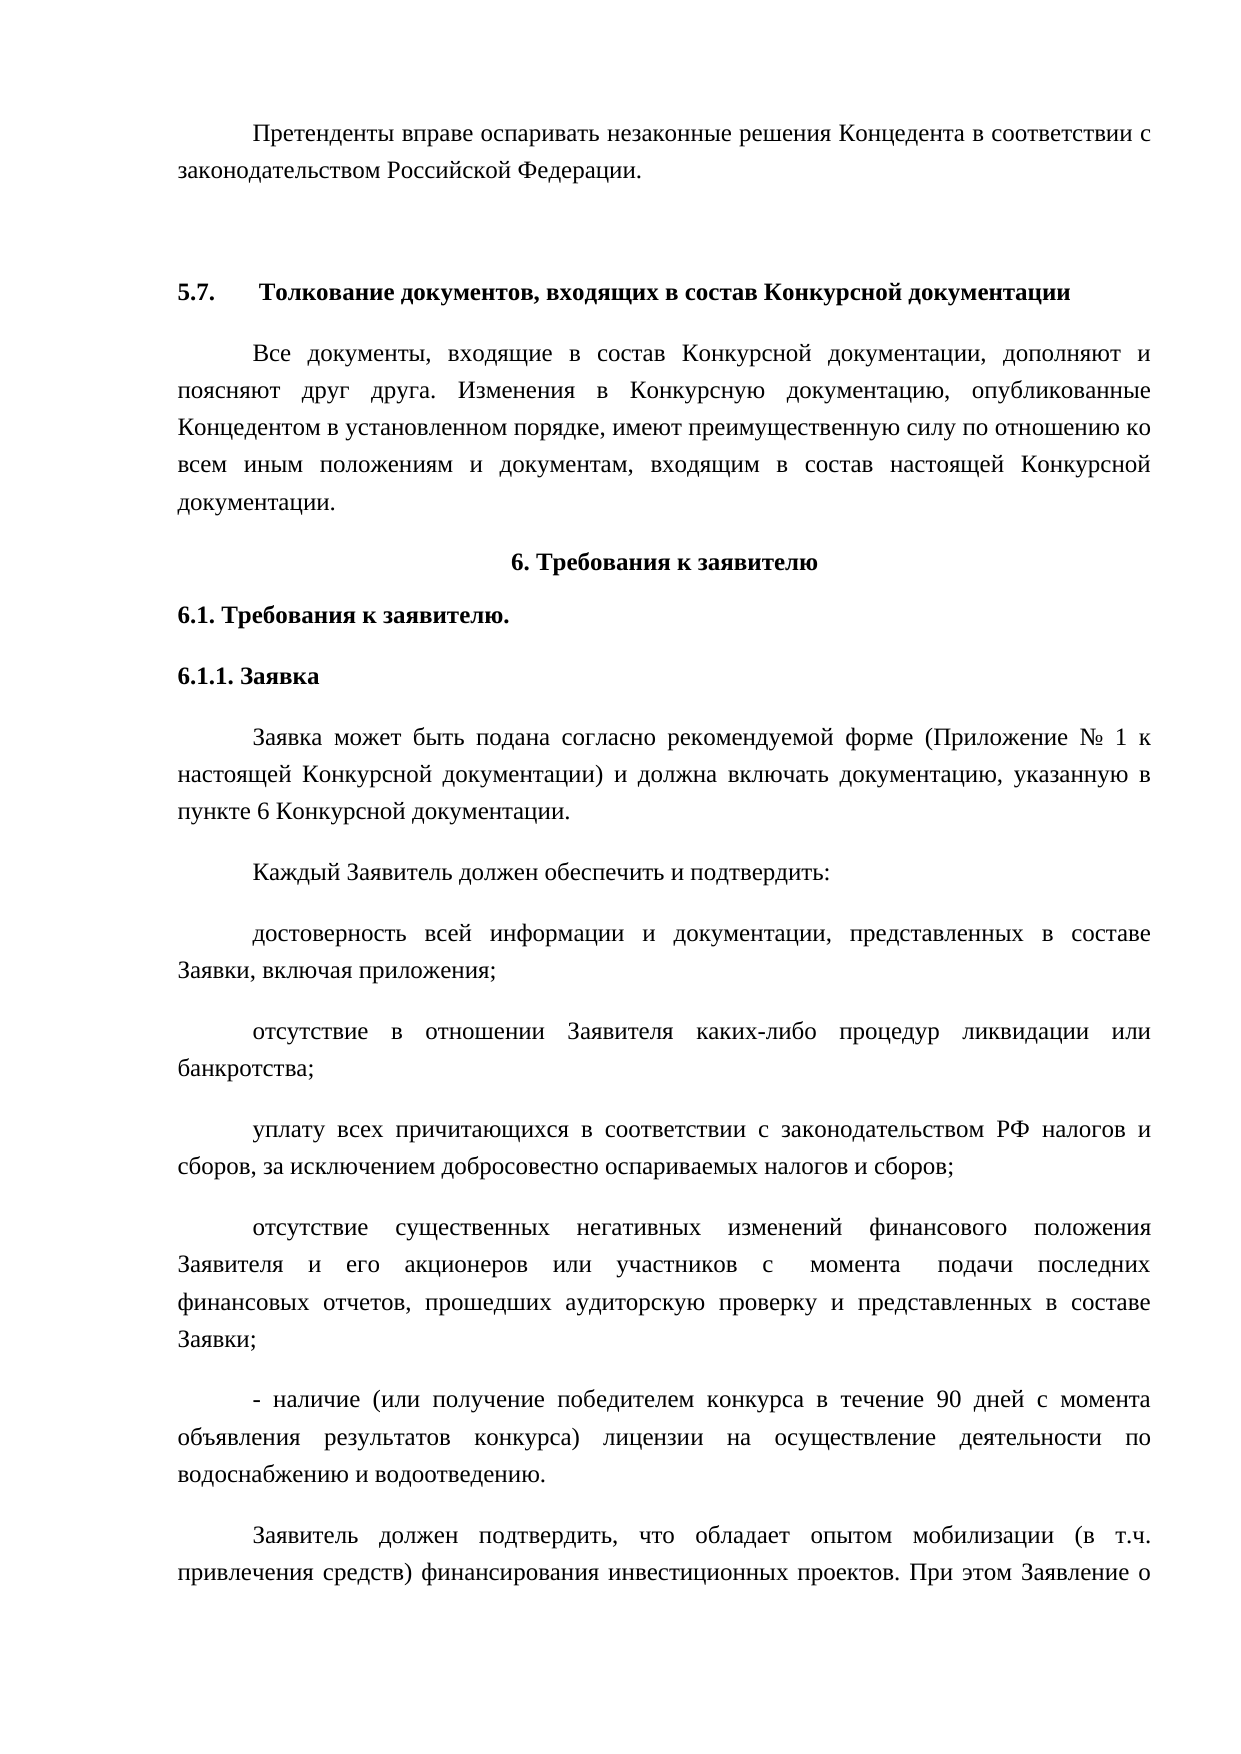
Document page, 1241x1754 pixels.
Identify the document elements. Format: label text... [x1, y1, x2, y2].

text 6. Требования к заявителю [177, 547, 1152, 576]
text Все документы, входящие в состав Конкурсной документации, дополняют и поясняют друг друга. Изменения в Конкурсную документацию, опубликованные Концедентом в установленном порядке, имеют преимущественную силу по отношению ко всем иным положениям и документам, входящим в состав настоящей Конкурсной документации. [177, 338, 1152, 516]
text отсутствие в отношении Заявителя каких-либо процедур ликвидации или банкротства; [177, 1016, 1152, 1082]
text достоверность всей информации и документации, представленных в составе Заявки, включая приложения; [177, 918, 1152, 984]
text отсутствие существенных негативных изменений финансового положения Заявителя и его акционеров или участников с момента подачи последних финансовых отчетов, прошедших аудиторскую проверку и представленных в составе Заявки; [177, 1212, 1152, 1353]
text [177, 1520, 1152, 1586]
text - наличие (или получение победителем конкурса в течение 90 дней с момента объявления результатов конкурса) лицензии на осуществление деятельности по водоснабжению и водоотведению. [177, 1384, 1152, 1488]
text 6.1. Требования к заявителю. [177, 600, 1152, 629]
text Претенденты вправе оспаривать незаконные решения Концедента в соответствии с законодательством Российской Федерации. [177, 118, 1152, 184]
text 6.1.1. Заявка [177, 661, 1152, 690]
text Каждый Заявитель должен обеспечить и подтвердить: [177, 857, 1152, 886]
text Заявка может быть подана согласно рекомендуемой форме (Приложение № 1 к настоящей Конкурсной документации) и должна включать документацию, указанную в пункте 6 Конкурсной документации. [177, 722, 1152, 825]
text уплату всех причитающихся в соответствии с законодательством РФ налогов и сборов, за исключением добросовестно оспариваемых налогов и сборов; [177, 1114, 1152, 1180]
text 5.7. Толкование документов, входящих в состав Конкурсной документации [177, 277, 1152, 306]
